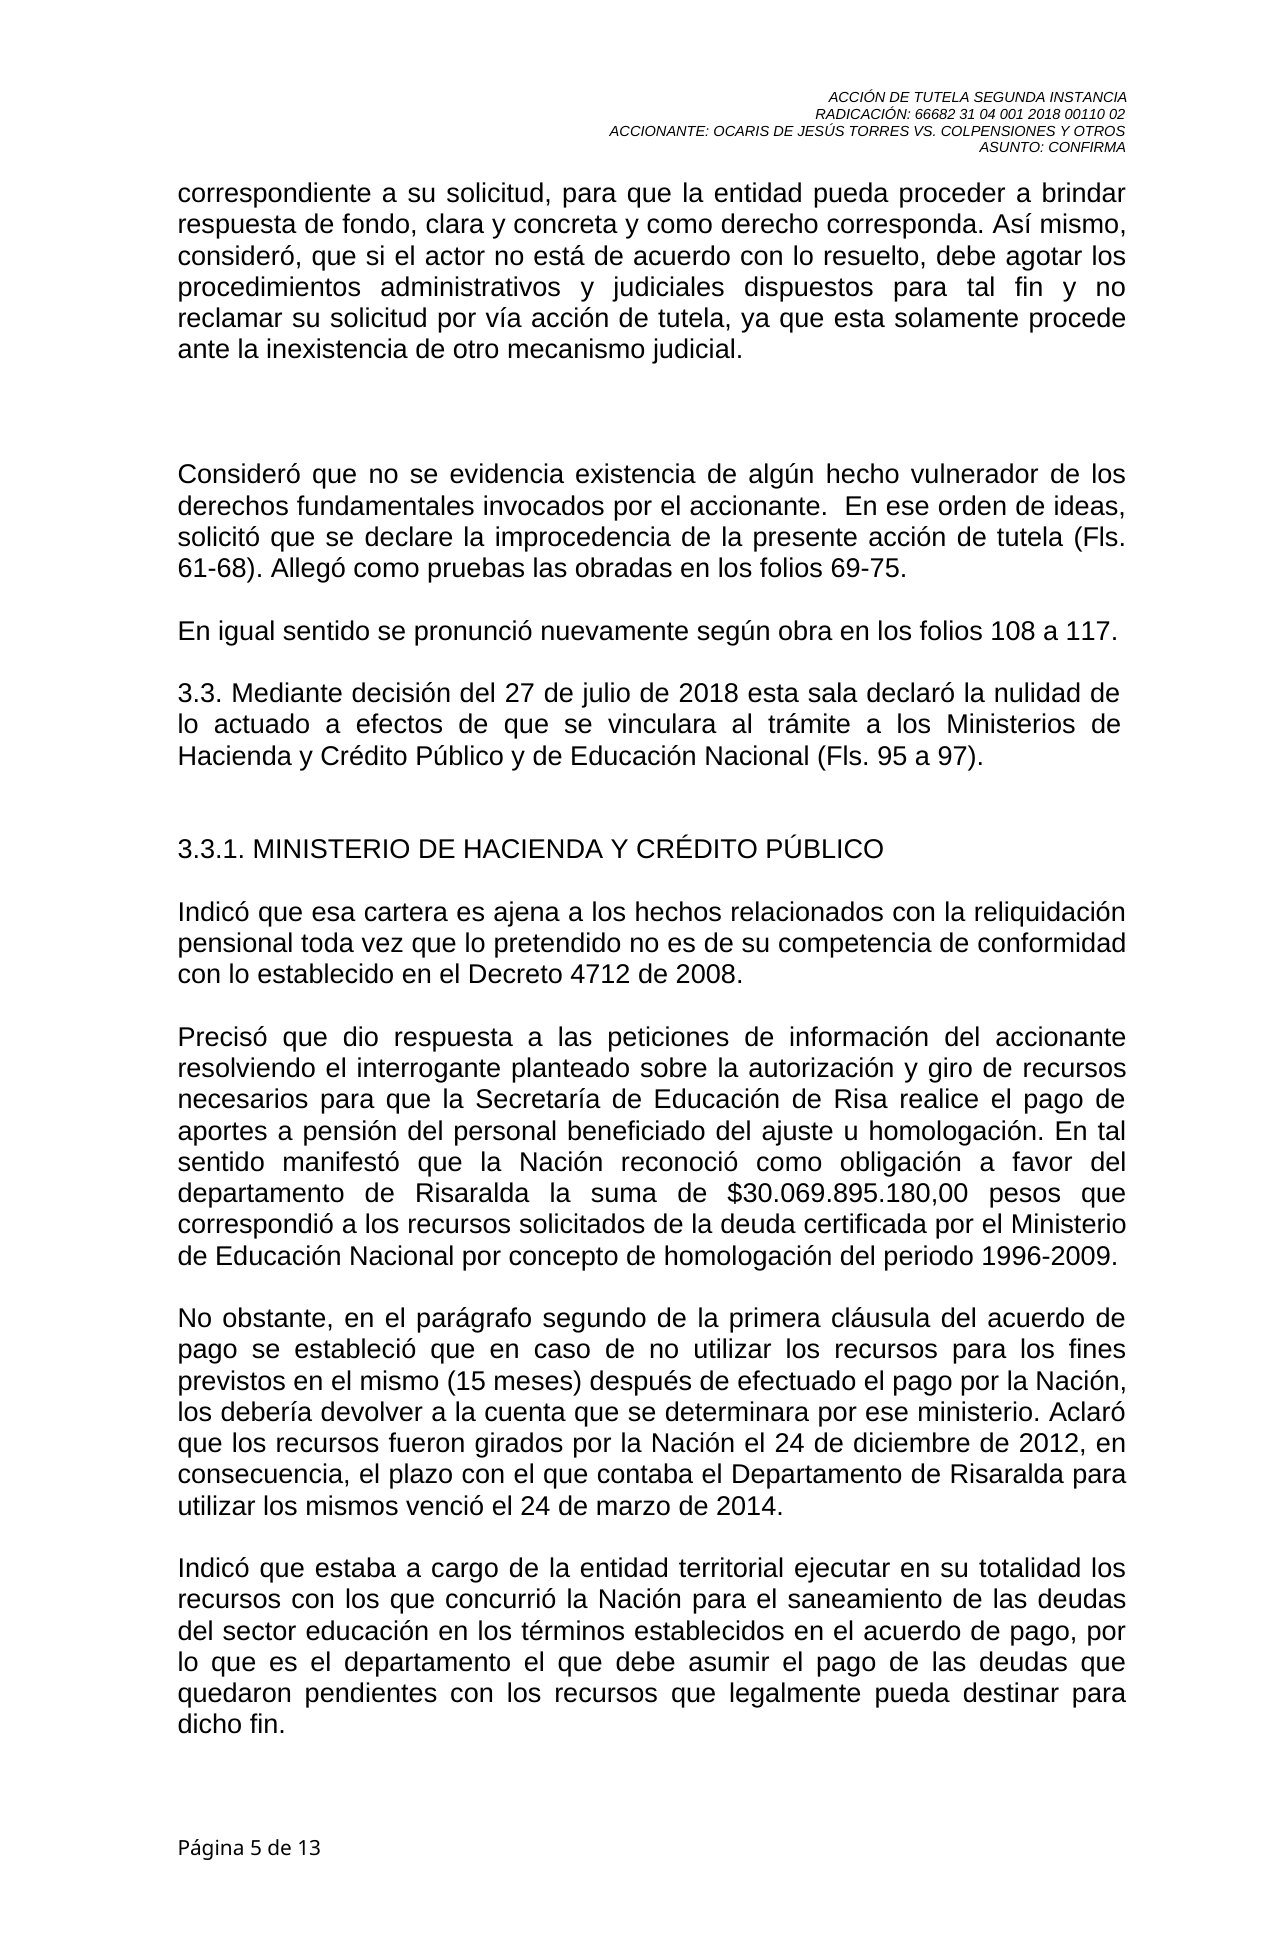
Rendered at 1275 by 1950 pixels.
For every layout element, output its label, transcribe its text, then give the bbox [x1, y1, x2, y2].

text En igual sentido se pronunció nuevamente según obra en los folios 108 a 117. [177, 615, 1127, 646]
text 3.3.1. MINISTERIO DE HACIENDA Y CRÉDITO PÚBLICO [177, 833, 1127, 865]
text Indicó que estaba a cargo de la entidad territorial ejecutar en su totalidad los recursos con los que concurrió la Nación para el saneamiento de las deudas del sector educación en los términos establecidos en el acuerdo de pago, por lo que es el departamento el que debe asumir el pago de las deudas que quedaron pendientes con los recursos que legalmente pueda destinar para dicho fin. [177, 1552, 1127, 1740]
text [177, 177, 1127, 365]
text Indicó que esa cartera es ajena a los hechos relacionados con la reliquidación pensional toda vez que lo pretendido no es de su competencia de conformidad con lo establecido en el Decreto 4712 de 2008. [177, 896, 1127, 990]
text Consideró que no se evidencia existencia de algún hecho vulnerador de los derechos fundamentales invocados por el accionante. En ese orden de ideas, solicitó que se declare la improcedencia de la presente acción de tutela (Fls. 61-68). Allegó como pruebas las obradas en los folios 69-75. [177, 458, 1127, 583]
text Precisó que dio respuesta a las peticiones de información del accionante resolviendo el interrogante planteado sobre la autorización y giro de recursos necesarios para que la Secretaría de Educación de Risa realice el pago de aportes a pensión del personal beneficiado del ajuste u homologación. En tal sentido manifestó que la Nación reconoció como obligación a favor del departamento de Risaralda la suma de $30.069.895.180,00 pesos que correspondió a los recursos solicitados de la deuda certificada por el Ministerio de Educación Nacional por concepto de homologación del periodo 1996-2009. [177, 1021, 1127, 1271]
text No obstante, en el parágrafo segundo de la primera cláusula del acuerdo de pago se estableció que en caso de no utilizar los recursos para los fines previstos en el mismo (15 meses) después de efectuado el pago por la Nación, los debería devolver a la cuenta que se determinara por ese ministerio. Aclaró que los recursos fueron girados por la Nación el 24 de diciembre de 2012, en consecuencia, el plazo con el que contaba el Departamento de Risaralda para utilizar los mismos venció el 24 de marzo de 2014. [177, 1302, 1127, 1521]
text 3.3. Mediante decisión del 27 de julio de 2018 esta sala declaró la nulidad de lo actuado a efectos de que se vinculara al trámite a los Ministerios de Hacienda y Crédito Público y de Educación Nacional (Fls. 95 a 97). [177, 677, 1122, 771]
